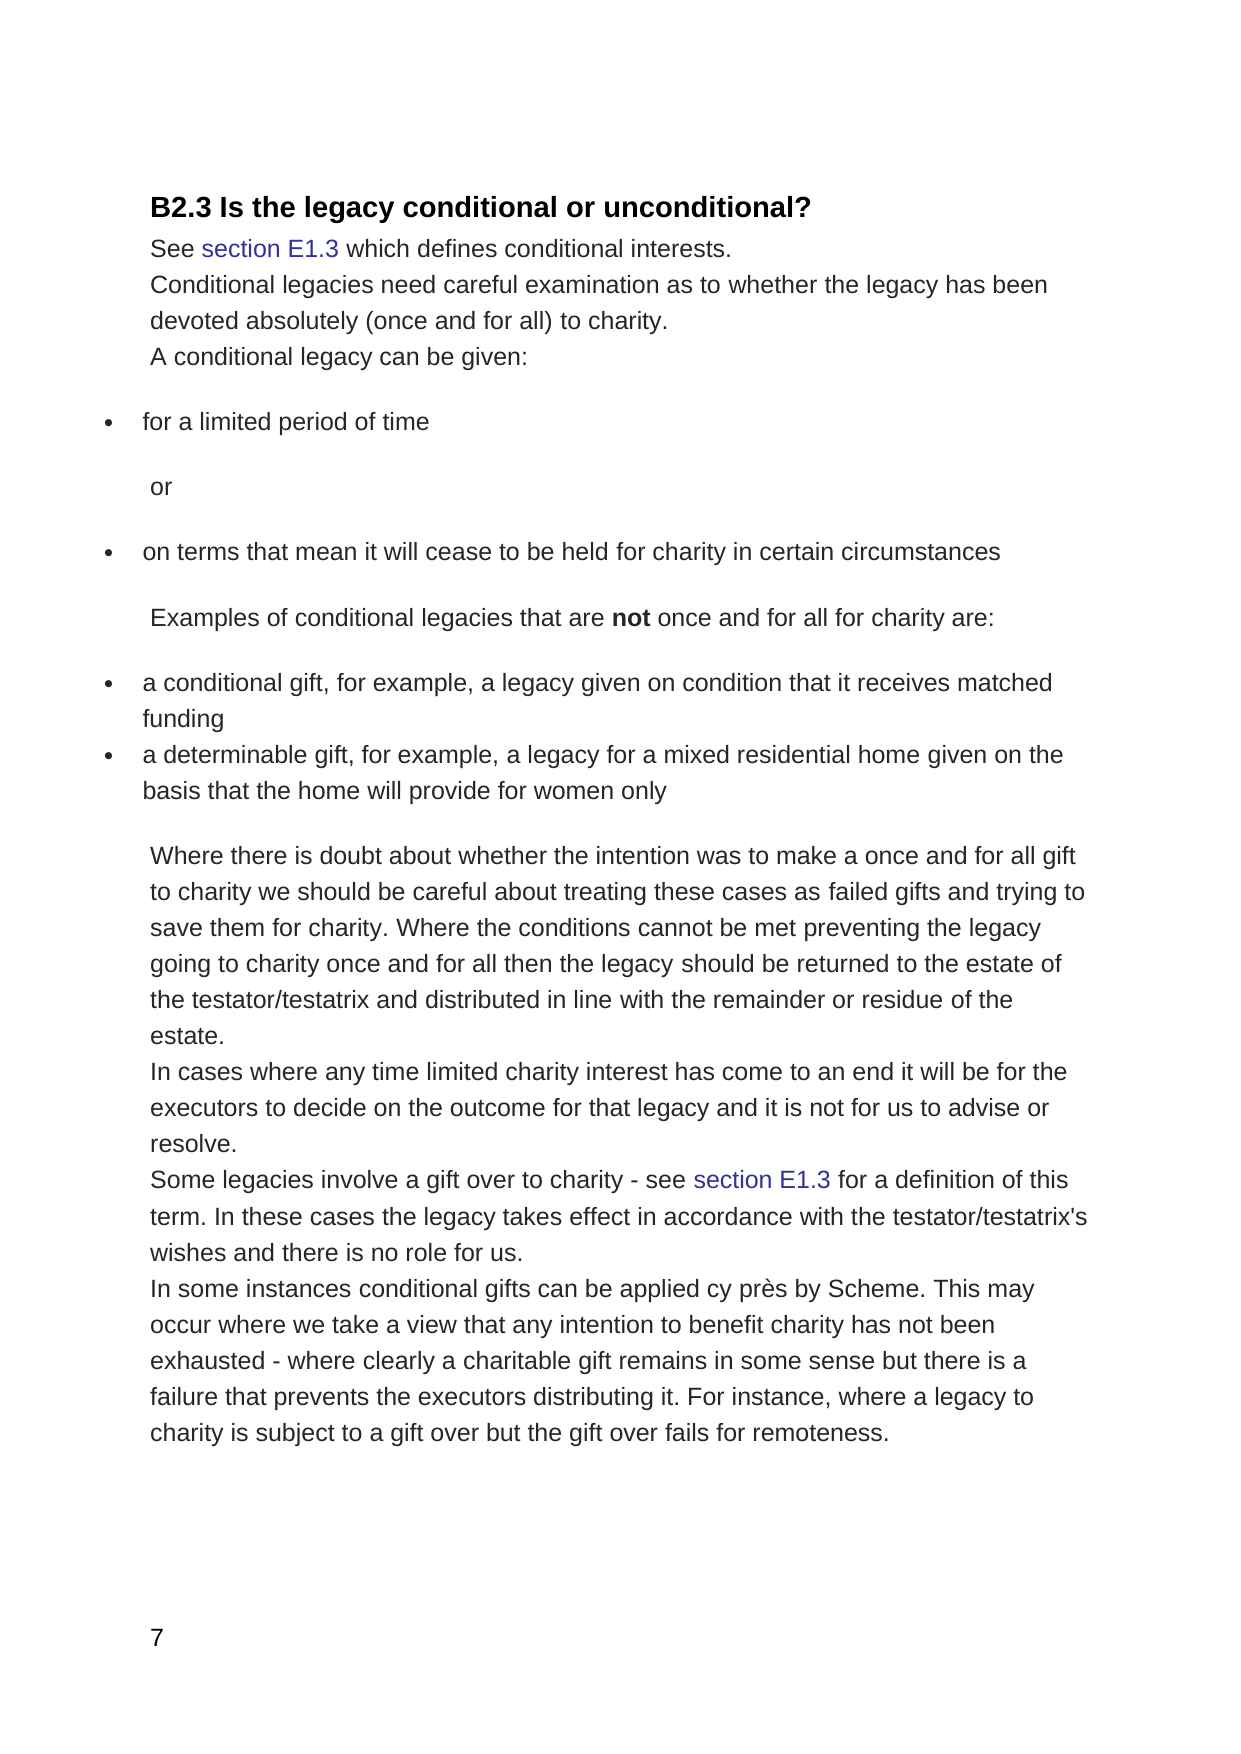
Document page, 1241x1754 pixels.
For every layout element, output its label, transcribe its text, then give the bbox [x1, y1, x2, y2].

text In cases where any time limited charity interest has come to an end it will be for the executors to decide on the outcome for that legacy and it is not for us to advise or resolve. [150, 1050, 1090, 1158]
text Examples of conditional legacies that are not once and for all for charity are: [150, 595, 1090, 631]
text or [150, 465, 1090, 501]
list for a limited period of time [105, 400, 1090, 436]
list a determinable gift, for example, a legacy for a mixed residential home given on the basis that the home will provide for women only [105, 733, 1090, 805]
text Where there is doubt about whether the intention was to make a once and for all gift to charity we should be careful about treating these cases as failed gifts and trying to save them for charity. Where the conditions cannot be met preventing the legacy going to charity once and for all then the legacy should be returned to the estate of the testator/testatrix and distributed in line with the remainder or residue of the estate. [150, 834, 1090, 1050]
text See section E1.3 which defines conditional interests. [150, 226, 1090, 262]
list a conditional gift, for example, a legacy given on condition that it receives matched funding [105, 661, 1090, 733]
text Conditional legacies need careful examination as to whether the legacy has been devoted absolutely (once and for all) to charity. [150, 262, 1090, 334]
text In some instances conditional gifts can be applied cy près by Scheme. This may occur where we take a view that any intention to benefit charity has not been exhausted - where clearly a charitable gift remains in some sense but there is a failure that prevents the executors distributing it. For instance, where a legacy to charity is subject to a gift over but the gift over fails for remoteness. [150, 1266, 1090, 1447]
list on terms that mean it will cease to be held for charity in certain circumstances [105, 530, 1090, 566]
text Some legacies involve a gift over to charity - see section E1.3 for a definition of this term. In these cases the legacy takes effect in accordance with the testator/testatrix's wishes and there is no role for us. [150, 1158, 1090, 1266]
subtitle B2.3 Is the legacy conditional or unconditional? [150, 190, 1090, 224]
text A conditional legacy can be given: [150, 334, 1090, 371]
